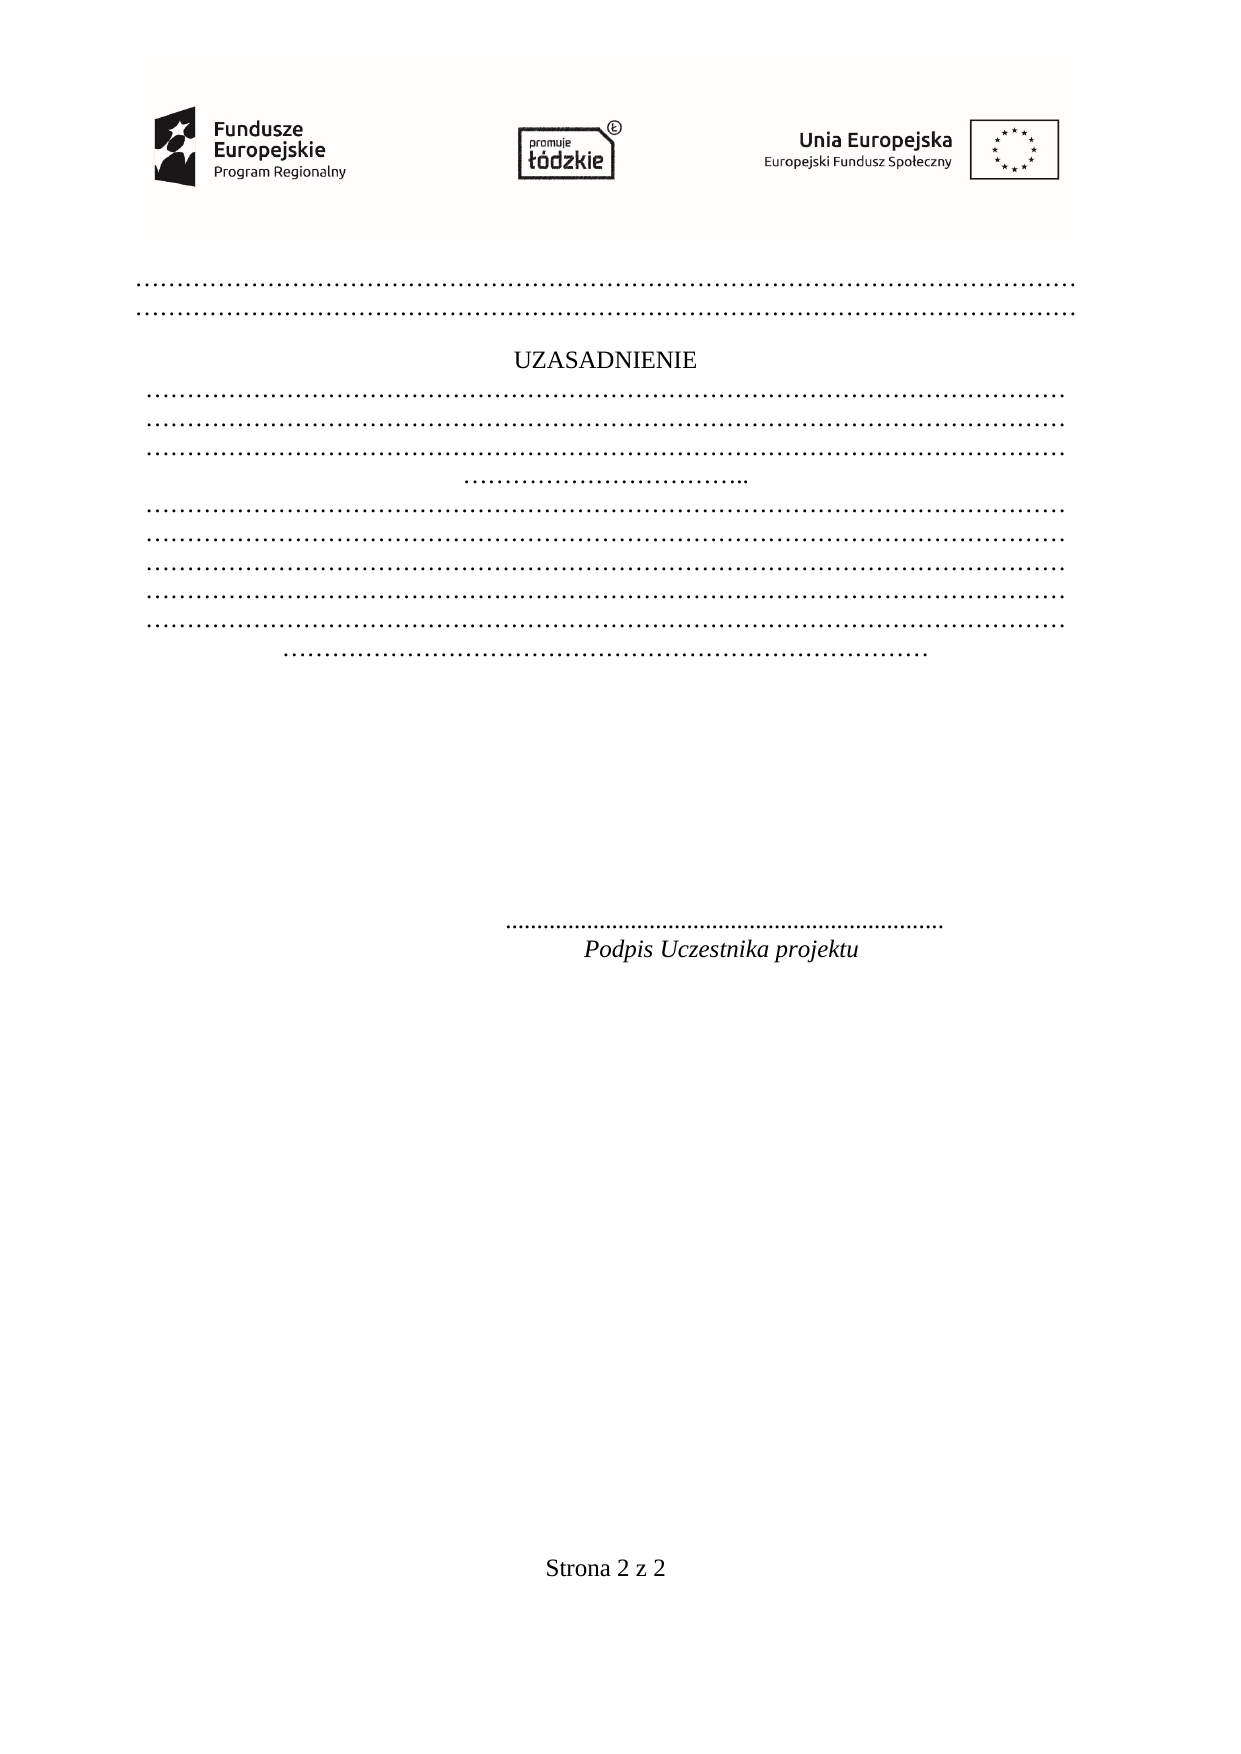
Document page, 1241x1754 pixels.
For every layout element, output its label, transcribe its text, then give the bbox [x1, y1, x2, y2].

text Podpis Uczestnika projektu [503, 934, 1078, 963]
picture [132, 58, 1078, 241]
text ……………………………………………………………………………………………………………………………………………………………………………………………………………………………………………………………………………………………………………………………………..………………………………………………………………………………………………………………………………………………………………………………………………………………………………………………………………………………………………………………………………………………………………………………………………………………………………………………………………………………………………………………………………………………………………………………… [133, 374, 1078, 662]
text UZASADNIENIE [133, 345, 1078, 374]
